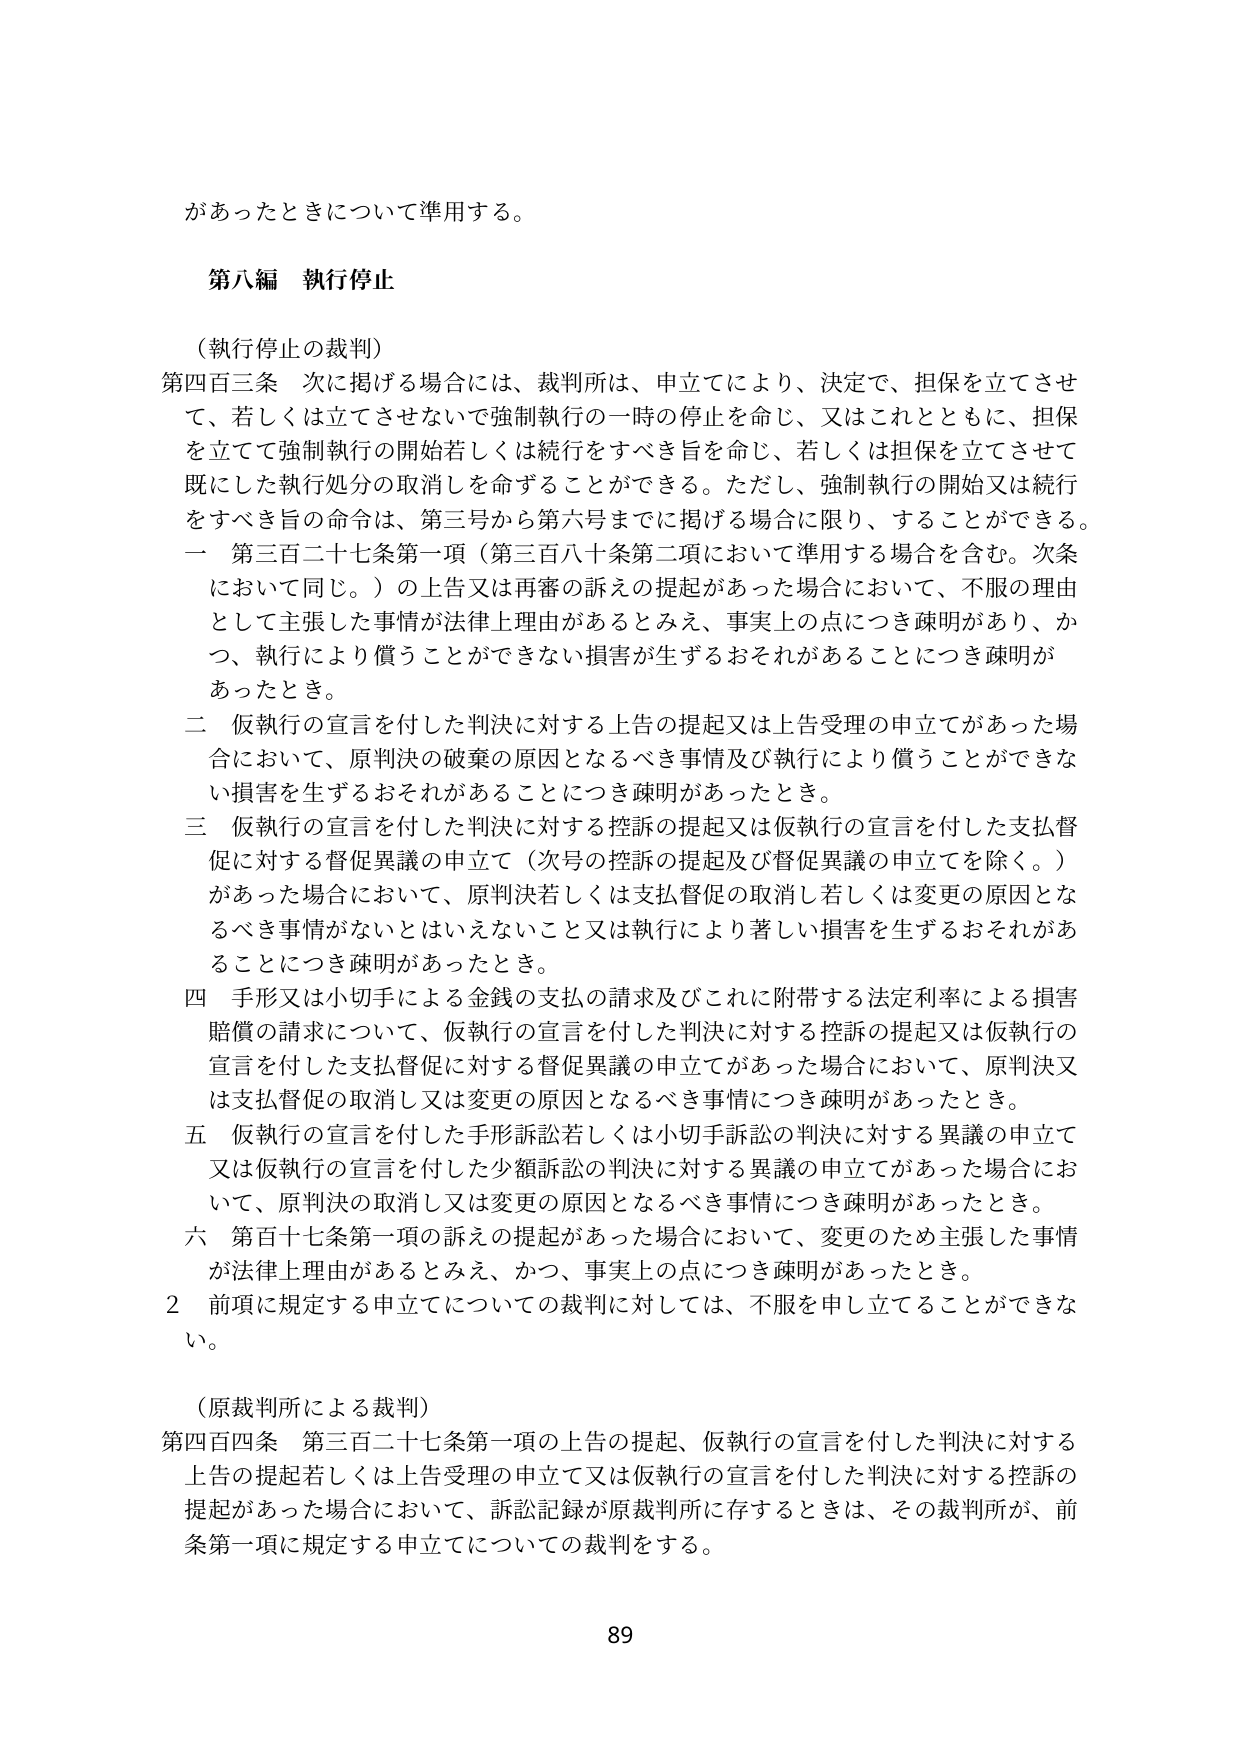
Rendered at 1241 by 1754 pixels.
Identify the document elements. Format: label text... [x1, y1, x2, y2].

text ２ 前項に規定する申立てについての裁判に対しては、不服を申し立てることができない。 [161, 1287, 1079, 1355]
text 四 手形又は小切手による金銭の支払の請求及びこれに附帯する法定利率による損害賠償の請求について、仮執行の宣言を付した判決に対する控訴の提起又は仮執行の宣言を付した支払督促に対する督促異議の申立てがあった場合において、原判決又は支払督促の取消し又は変更の原因となるべき事情につき疎明があったとき。 [184, 979, 1079, 1116]
text （執行停止の裁判） [184, 330, 1079, 364]
text 五 仮執行の宣言を付した手形訴訟若しくは小切手訴訟の判決に対する異議の申立て又は仮執行の宣言を付した少額訴訟の判決に対する異議の申立てがあった場合において、原判決の取消し又は変更の原因となるべき事情につき疎明があったとき。 [184, 1116, 1079, 1219]
text 第四百三条 次に掲げる場合には、裁判所は、申立てにより、決定で、担保を立てさせて、若しくは立てさせないで強制執行の一時の停止を命じ、又はこれとともに、担保を立てて強制執行の開始若しくは続行をすべき旨を命じ、若しくは担保を立てさせて既にした執行処分の取消しを命ずることができる。ただし、強制執行の開始又は続行をすべき旨の命令は、第三号から第六号までに掲げる場合に限り、することができる。 [161, 364, 1079, 535]
text 第八編 執行停止 [207, 262, 1079, 296]
text （原裁判所による裁判） [184, 1389, 1079, 1424]
text 一 第三百二十七条第一項（第三百八十条第二項において準用する場合を含む。次条において同じ。）の上告又は再審の訴えの提起があった場合において、不服の理由として主張した事情が法律上理由があるとみえ、事実上の点につき疎明があり、かつ、執行により償うことができない損害が生ずるおそれがあることにつき疎明があったとき。 [184, 535, 1079, 706]
text 三 仮執行の宣言を付した判決に対する控訴の提起又は仮執行の宣言を付した支払督促に対する督促異議の申立て（次号の控訴の提起及び督促異議の申立てを除く。）があった場合において、原判決若しくは支払督促の取消し若しくは変更の原因となるべき事情がないとはいえないこと又は執行により著しい損害を生ずるおそれがあることにつき疎明があったとき。 [184, 809, 1079, 979]
text 二 仮執行の宣言を付した判決に対する上告の提起又は上告受理の申立てがあった場合において、原判決の破棄の原因となるべき事情及び執行により償うことができない損害を生ずるおそれがあることにつき疎明があったとき。 [184, 706, 1079, 809]
text 第四百四条 第三百二十七条第一項の上告の提起、仮執行の宣言を付した判決に対する上告の提起若しくは上告受理の申立て又は仮執行の宣言を付した判決に対する控訴の提起があった場合において、訴訟記録が原裁判所に存するときは、その裁判所が、前条第一項に規定する申立てについての裁判をする。 [161, 1424, 1079, 1560]
text 六 第百十七条第一項の訴えの提起があった場合において、変更のため主張した事情が法律上理由があるとみえ、かつ、事実上の点につき疎明があったとき。 [184, 1219, 1079, 1287]
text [161, 194, 1079, 228]
